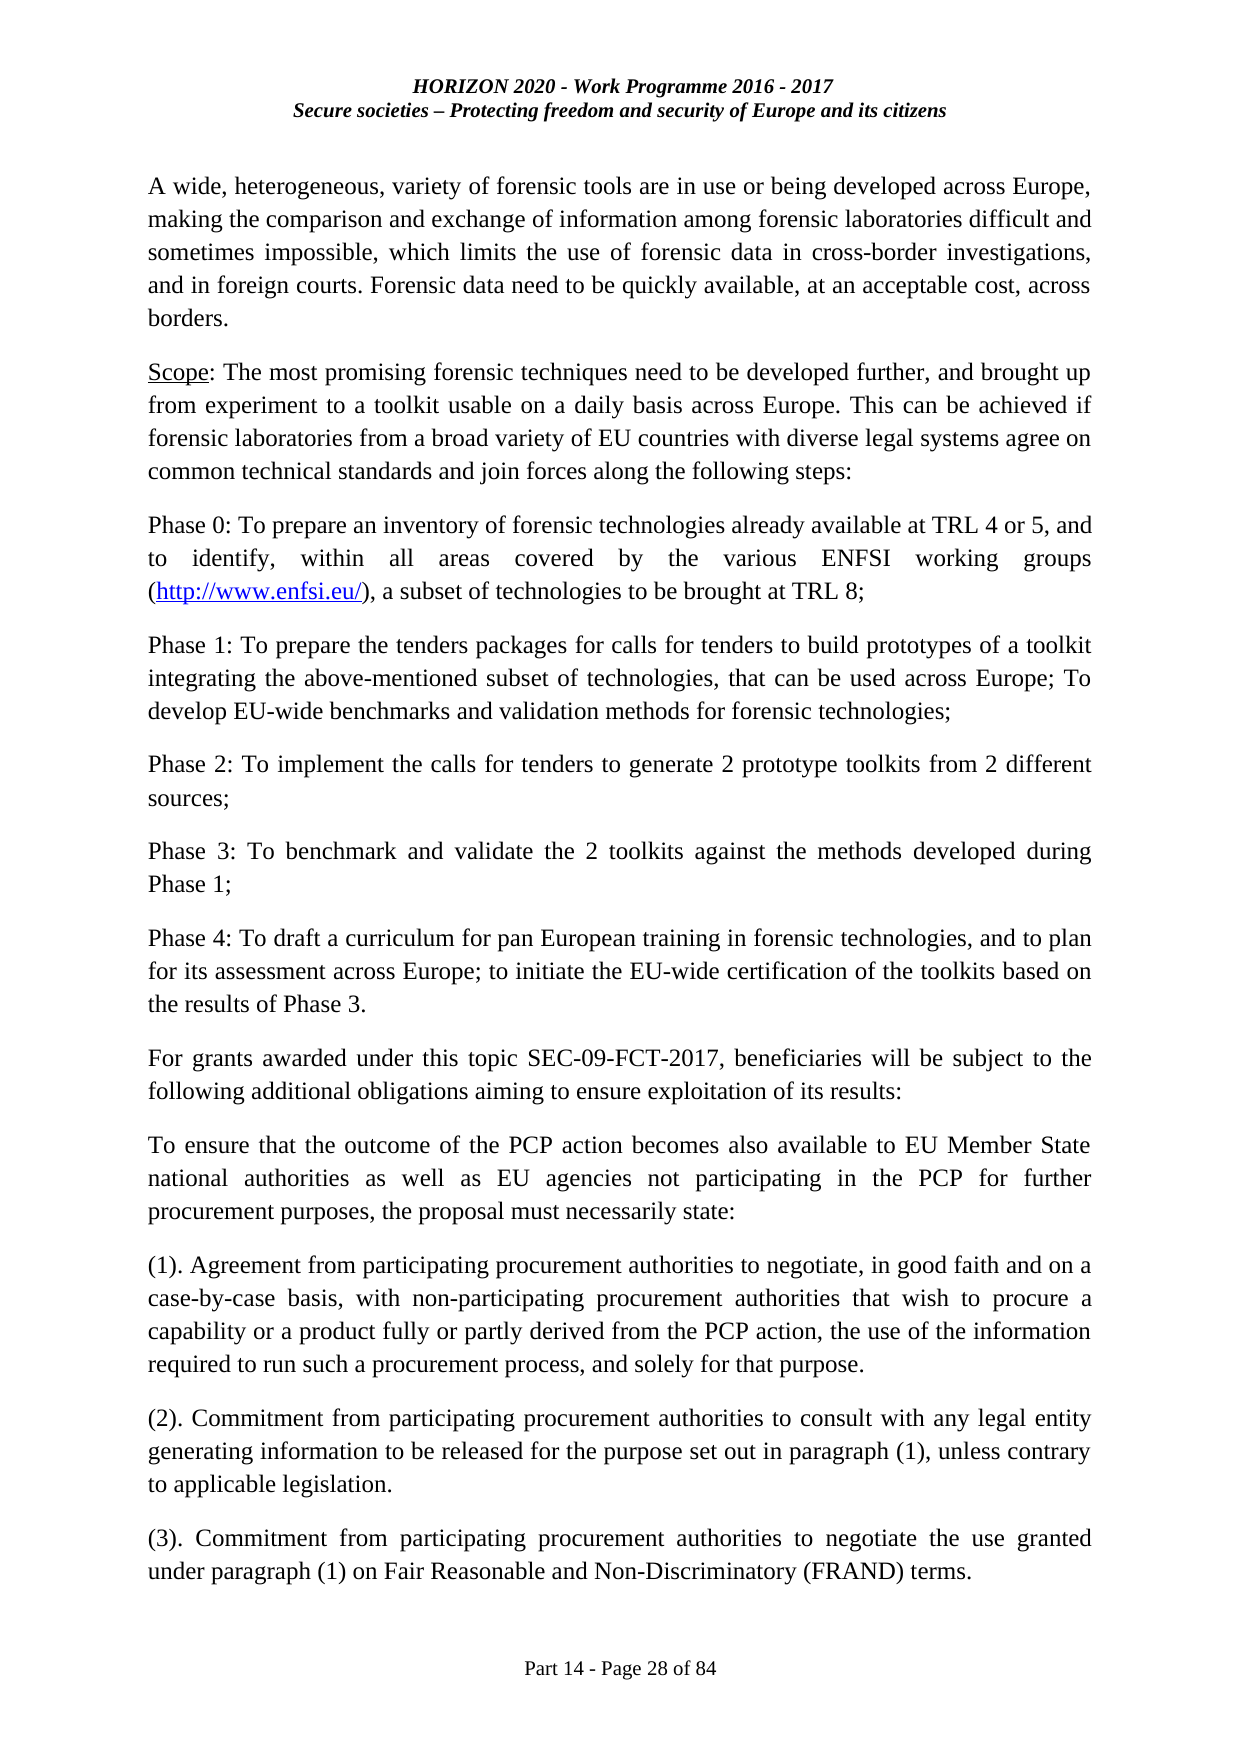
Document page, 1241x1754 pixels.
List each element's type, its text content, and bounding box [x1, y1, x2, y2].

text Phase 0: To prepare an inventory of forensic technologies already available at TRL 4 or 5, and to identify, within all areas covered by the various ENFSI working groups (http://www.enfsi.eu/), a subset of technologies to be brought at TRL 8; [148, 510, 1093, 604]
text A wide, heterogeneous, variety of forensic tools are in use or being developed across Europe, making the comparison and exchange of information among forensic laboratories difficult and sometimes impossible, which limits the use of forensic data in cross-border investigations, and in foreign courts. Forensic data need to be quickly available, at an acceptable cost, across borders. [148, 171, 1093, 332]
text (2). Commitment from participating procurement authorities to consult with any legal entity generating information to be released for the purpose set out in paragraph (1), unless contrary to applicable legislation. [148, 1403, 1093, 1498]
text To ensure that the outcome of the PCP action becomes also available to EU Member State national authorities as well as EU agencies not participating in the PCP for further procurement purposes, the proposal must necessarily state: [148, 1130, 1093, 1225]
text Phase 4: To draft a curriculum for pan European training in forensic technologies, and to plan for its assessment across Europe; to initiate the EU-wide certification of the toolkits based on the results of Phase 3. [148, 923, 1093, 1018]
text Phase 3: To benchmark and validate the 2 toolkits against the methods developed during Phase 1; [148, 836, 1093, 898]
text Phase 1: To prepare the tenders packages for calls for tenders to build prototypes of a toolkit integrating the above-mentioned subset of technologies, that can be used across Europe; To develop EU-wide benchmarks and validation methods for forensic technologies; [148, 630, 1093, 724]
text Phase 2: To implement the calls for tenders to generate 2 prototype toolkits from 2 different sources; [148, 749, 1093, 811]
text (1). Agreement from participating procurement authorities to negotiate, in good faith and on a case-by-case basis, with non-participating procurement authorities that wish to procure a capability or a product fully or partly derived from the PCP action, the use of the information required to run such a procurement process, and solely for that purpose. [148, 1250, 1093, 1378]
text Scope: The most promising forensic techniques need to be developed further, and brought up from experiment to a toolkit usable on a daily basis across Europe. This can be achieved if forensic laboratories from a broad variety of EU countries with diverse legal systems agree on common technical standards and join forces along the following steps: [148, 357, 1093, 485]
text For grants awarded under this topic SEC-09-FCT-2017, beneficiaries will be subject to the following additional obligations aiming to ensure exploitation of its results: [148, 1043, 1093, 1105]
text (3). Commitment from participating procurement authorities to negotiate the use granted under paragraph (1) on Fair Reasonable and Non-Discriminatory (FRAND) terms. [148, 1523, 1093, 1584]
